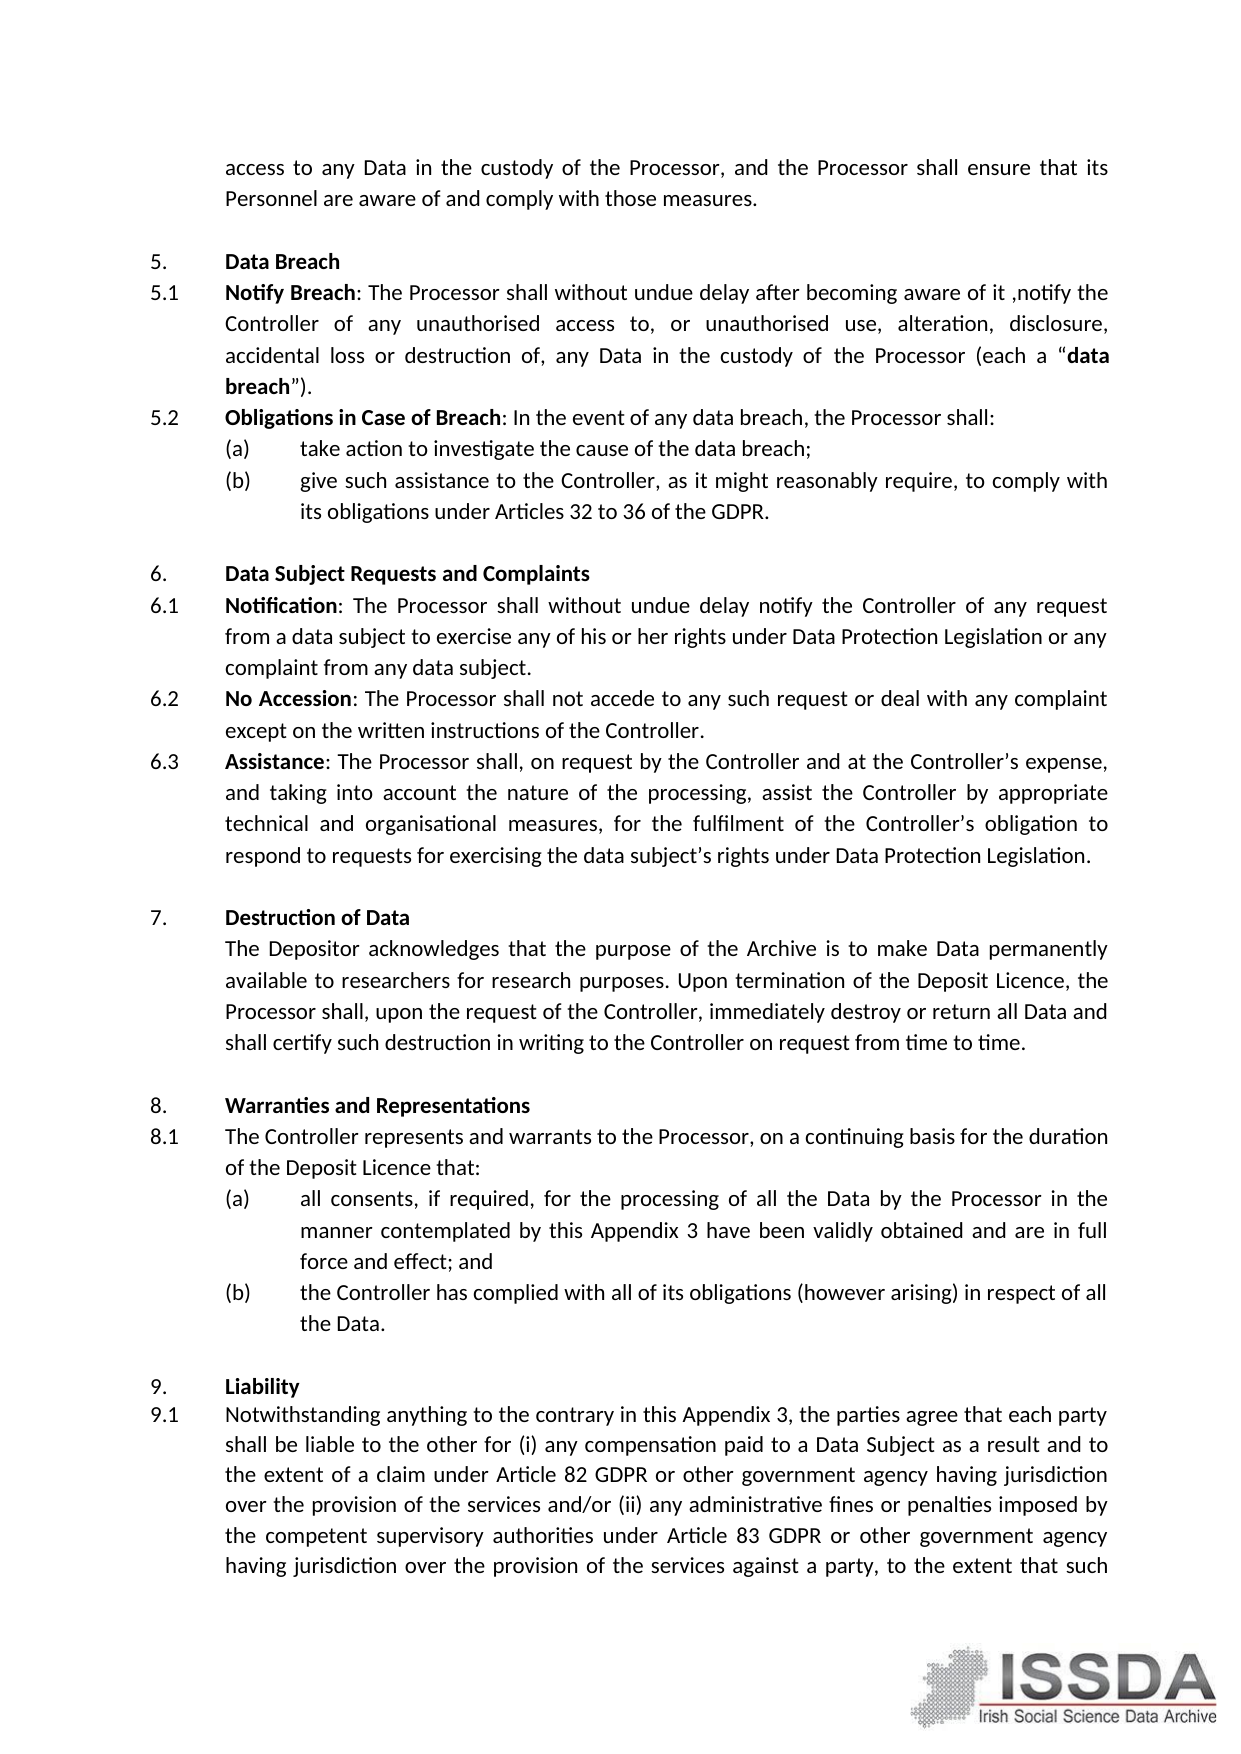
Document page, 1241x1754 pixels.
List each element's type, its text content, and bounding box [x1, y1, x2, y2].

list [150, 1400, 1110, 1579]
list take action to investigate the cause of the data breach; [225, 431, 1110, 462]
list Destruction of Data [150, 900, 1110, 931]
list Warranties and Representations [150, 1087, 1110, 1119]
list Notification: The Processor shall without undue delay notify the Controller of any request from a data subject to exercise any of his or her rights under Data Protection Legislation or any complaint from any data subject. [150, 587, 1110, 681]
list The Controller represents and warrants to the Processor, on a continuing basis for the duration of the Deposit Licence that: [150, 1119, 1110, 1181]
list the Controller has complied with all of its obligations (however arising) in respect of all the Data. [225, 1275, 1110, 1337]
list Notify Breach: The Processor shall without undue delay after becoming aware of it ,notify the Controller of any unauthorised access to, or unauthorised use, alteration, disclosure, accidental loss or destruction of, any Data in the custody of the Processor (each a “data breach”). [150, 275, 1110, 400]
list Liability [150, 1369, 1110, 1400]
text The Depositor acknowledges that the purpose of the Archive is to make Data permanently available to researchers for research purposes. Upon termination of the Deposit Licence, the Processor shall, upon the request of the Controller, immediately destroy or return all Data and shall certify such destruction in writing to the Controller on request from time to time. [225, 931, 1110, 1056]
list Data Subject Requests and Complaints [150, 556, 1110, 587]
picture [910, 1643, 1217, 1731]
list give such assistance to the Controller, as it might reasonably require, to comply with its obligations under Articles 32 to 36 of the GDPR. [225, 462, 1110, 525]
list Data Breach [150, 244, 1110, 275]
list No Accession: The Processor shall not accede to any such request or deal with any complaint except on the written instructions of the Controller. [150, 681, 1110, 744]
list all consents, if required, for the processing of all the Data by the Processor in the manner contemplated by this Appendix 3 have been validly obtained and are in full force and effect; and [225, 1181, 1110, 1275]
list Assistance: The Processor shall, on request by the Controller and at the Controller’s expense, and taking into account the nature of the processing, assist the Controller by appropriate technical and organisational measures, for the fulfilment of the Controller’s obligation to respond to requests for exercising the data subject’s rights under Data Protection Legislation. [150, 744, 1110, 869]
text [225, 150, 1110, 212]
list Obligations in Case of Breach: In the event of any data breach, the Processor shall: [150, 400, 1110, 431]
